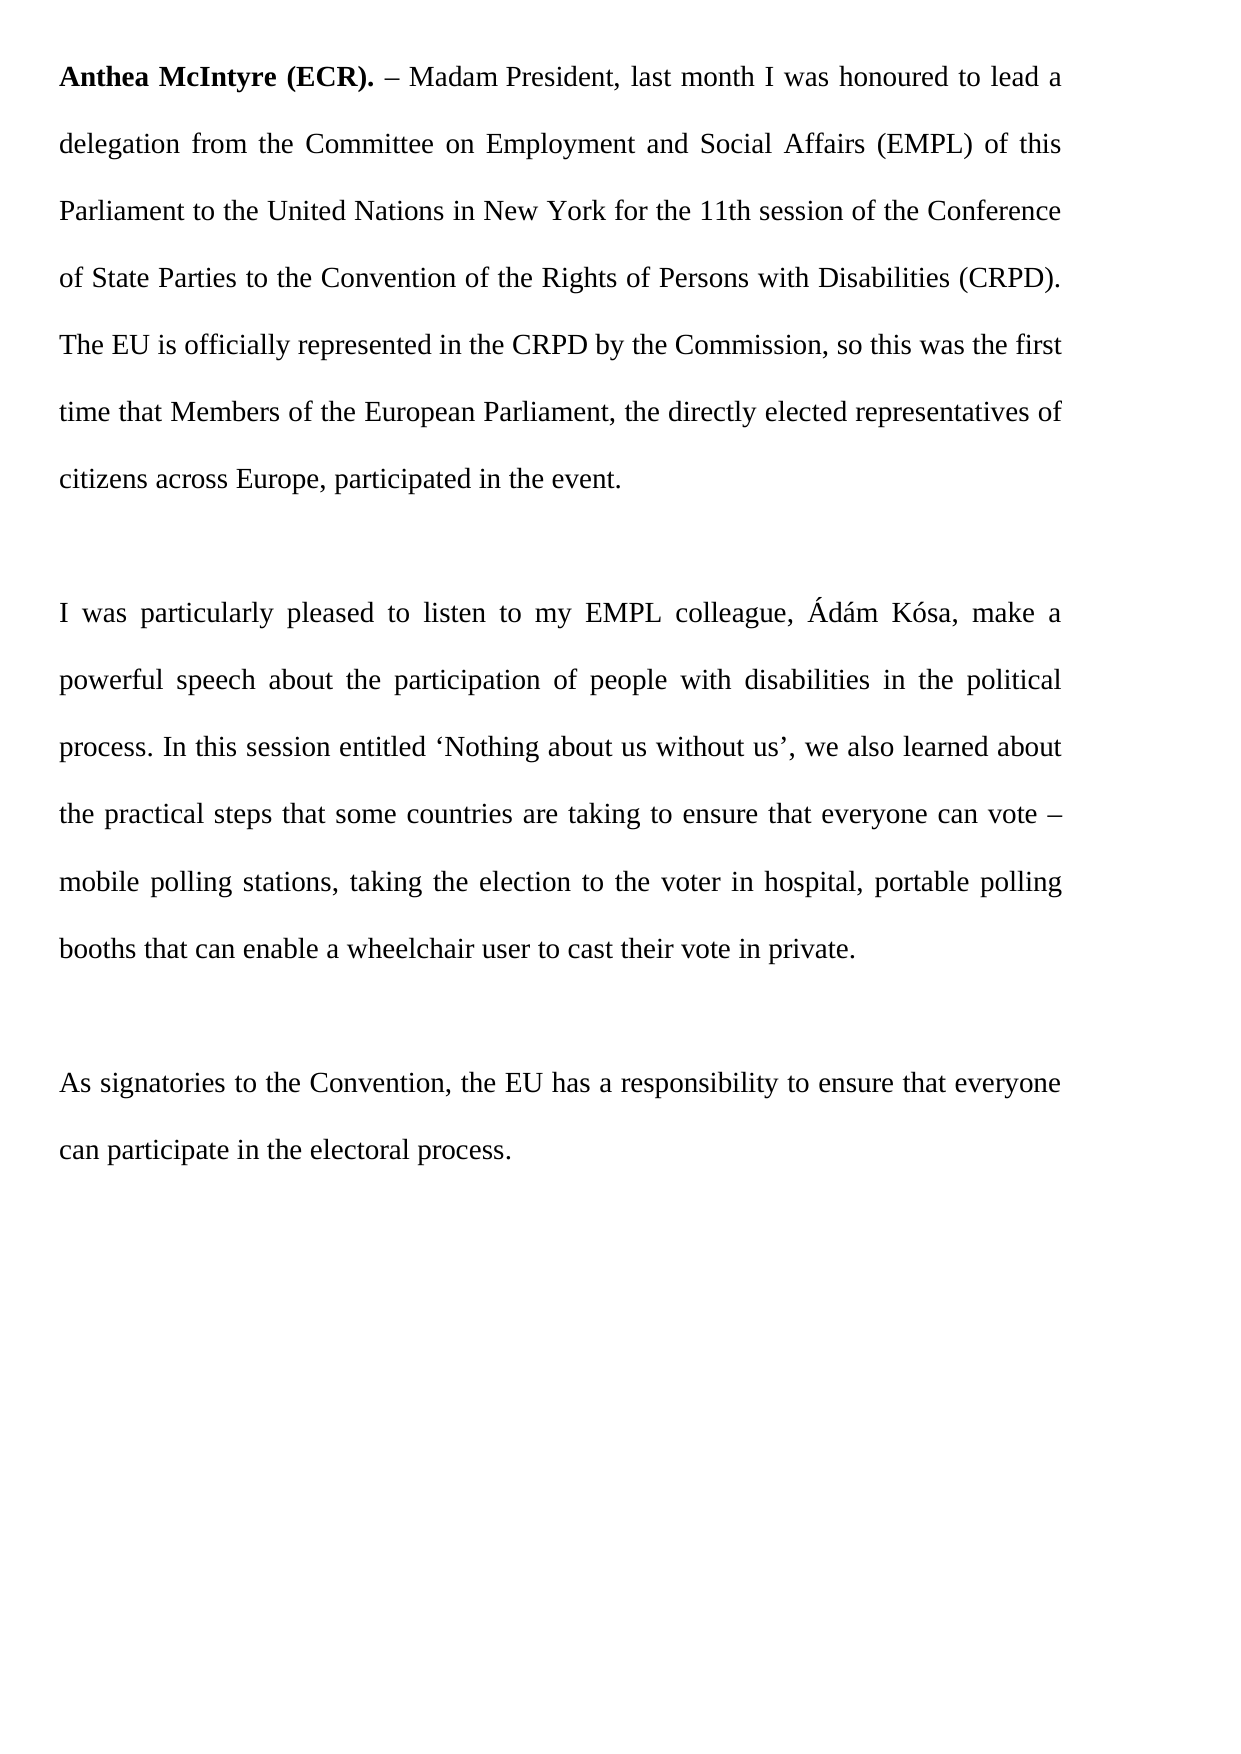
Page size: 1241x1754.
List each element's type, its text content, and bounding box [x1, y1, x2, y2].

text As signatories to the Convention, the EU has a responsibility to ensure that everyone can participate in the electoral process. [59, 1065, 1063, 1166]
text I was particularly pleased to listen to my EMPL colleague, Ádám Kósa, make a powerful speech about the participation of people with disabilities in the political process. In this session entitled ‘Nothing about us without us’, we also learned about the practical steps that some countries are taking to ensure that everyone can vote – mobile polling stations, taking the election to the voter in hospital, portable polling booths that can enable a wheelchair user to cast their vote in private. [59, 596, 1063, 964]
text Anthea McIntyre (ECR). – Madam President, last month I was honoured to lead a delegation from the Committee on Employment and Social Affairs (EMPL) of this Parliament to the United Nations in New York for the 11th session of the Conference of State Parties to the Convention of the Rights of Persons with Disabilities (CRPD). The EU is officially represented in the CRPD by the Commission, so this was the first time that Members of the European Parliament, the directly elected representatives of citizens across Europe, participated in the event. [59, 59, 1063, 495]
